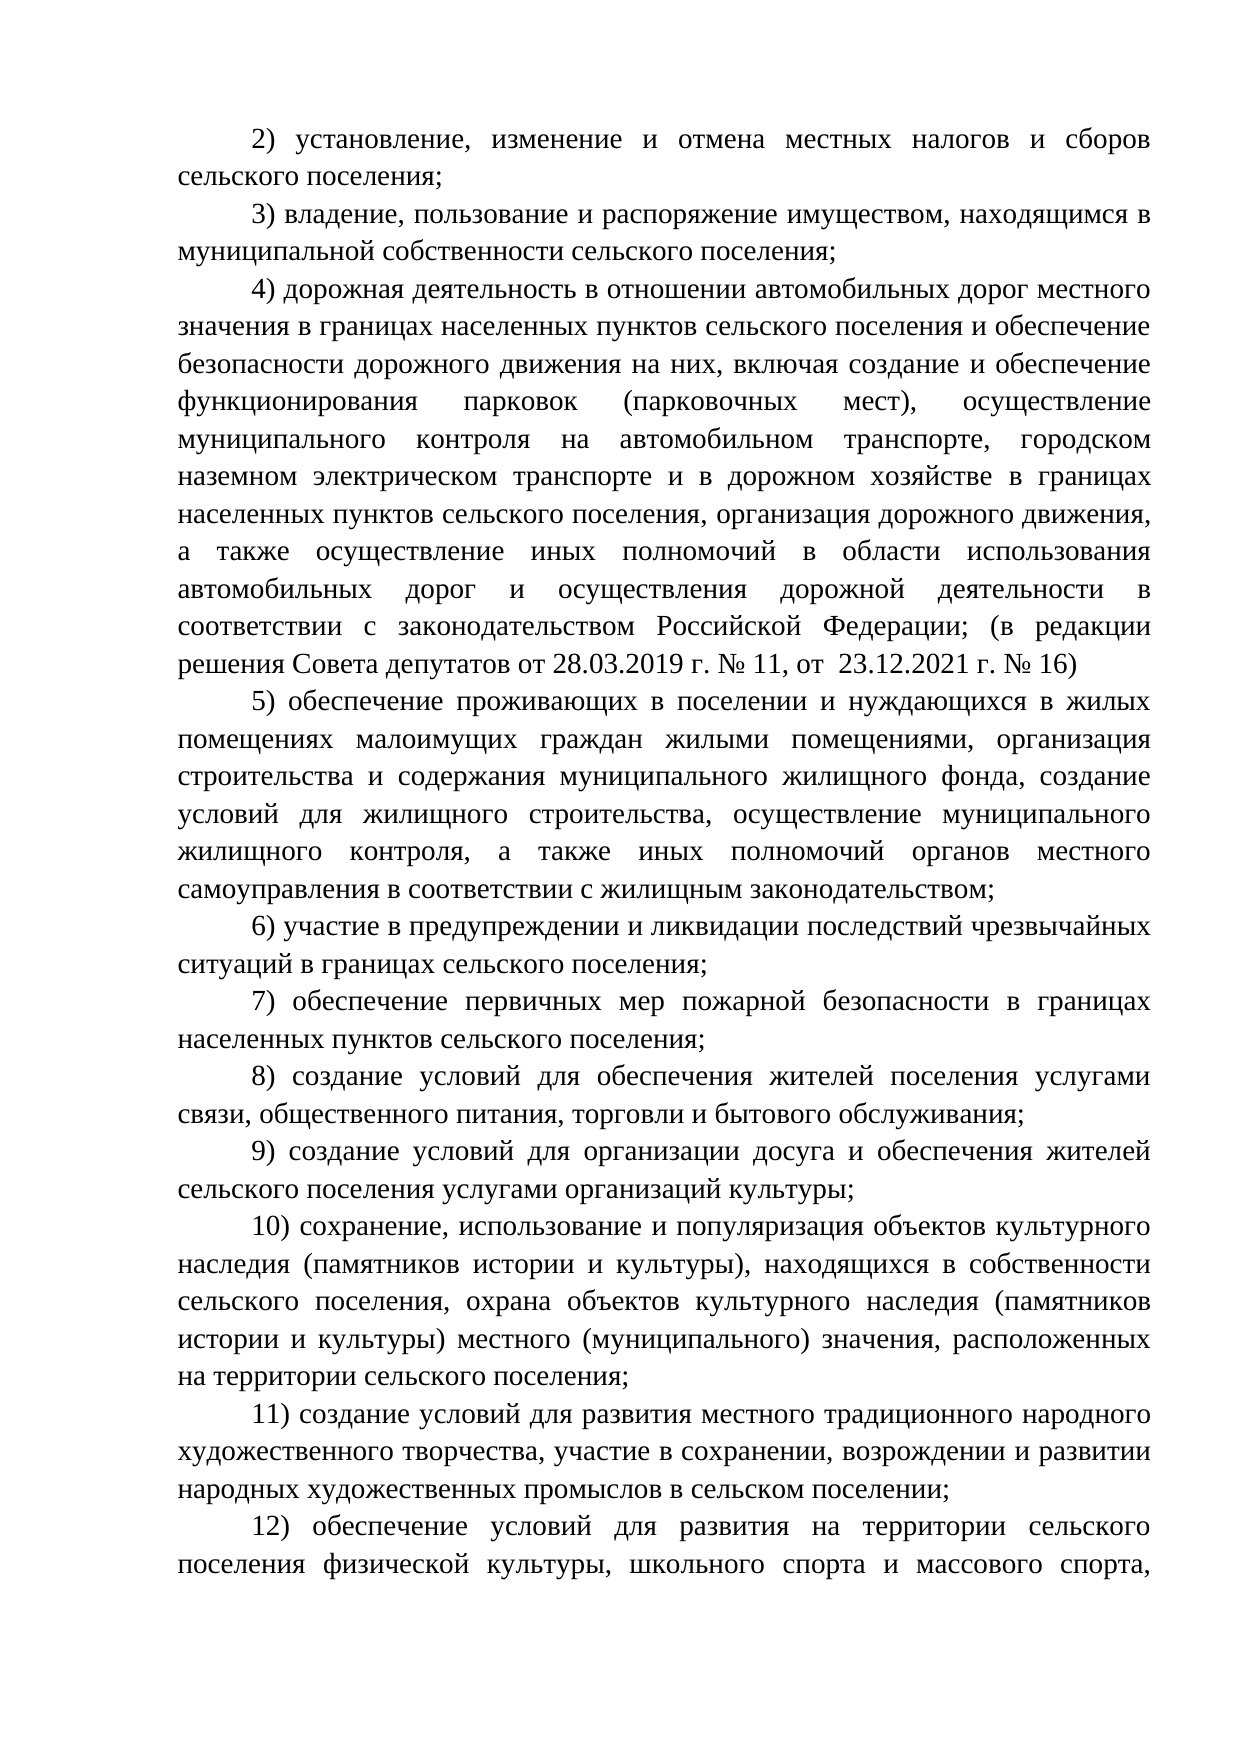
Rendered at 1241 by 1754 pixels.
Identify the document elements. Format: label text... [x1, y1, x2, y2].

text 5) обеспечение проживающих в поселении и нуждающихся в жилых помещениях малоимущих граждан жилыми помещениями, организация строительства и содержания муниципального жилищного фонда, создание условий для жилищного строительства, осуществление муниципального жилищного контроля, а также иных полномочий органов местного самоуправления в соответствии с жилищным законодательством; [177, 681, 1152, 906]
text 7) обеспечение первичных мер пожарной безопасности в границах населенных пунктов сельского поселения; [177, 981, 1152, 1056]
text 3) владение, пользование и распоряжение имуществом, находящимся в муниципальной собственности сельского поселения; [177, 193, 1152, 268]
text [177, 1506, 1152, 1581]
text 4) дорожная деятельность в отношении автомобильных дорог местного значения в границах населенных пунктов сельского поселения и обеспечение безопасности дорожного движения на них, включая создание и обеспечение функционирования парковок (парковочных мест), осуществление муниципального контроля на автомобильном транспорте, городском наземном электрическом транспорте и в дорожном хозяйстве в границах населенных пунктов сельского поселения, организация дорожного движения, а также осуществление иных полномочий в области использования автомобильных дорог и осуществления дорожной деятельности в соответствии с законодательством Российской Федерации; (в редакции решения Совета депутатов от 28.03.2019 г. № 11, от 23.12.2021 г. № 16) [177, 268, 1152, 681]
text 2) установление, изменение и отмена местных налогов и сборов сельского поселения; [177, 118, 1152, 193]
text 11) создание условий для развития местного традиционного народного художественного творчества, участие в сохранении, возрождении и развитии народных художественных промыслов в сельском поселении; [177, 1393, 1152, 1506]
text 8) создание условий для обеспечения жителей поселения услугами связи, общественного питания, торговли и бытового обслуживания; [177, 1056, 1152, 1131]
text 6) участие в предупреждении и ликвидации последствий чрезвычайных ситуаций в границах сельского поселения; [177, 906, 1152, 981]
text 10) сохранение, использование и популяризация объектов культурного наследия (памятников истории и культуры), находящихся в собственности сельского поселения, охрана объектов культурного наследия (памятников истории и культуры) местного (муниципального) значения, расположенных на территории сельского поселения; [177, 1206, 1152, 1393]
text 9) создание условий для организации досуга и обеспечения жителей сельского поселения услугами организаций культуры; [177, 1131, 1152, 1206]
